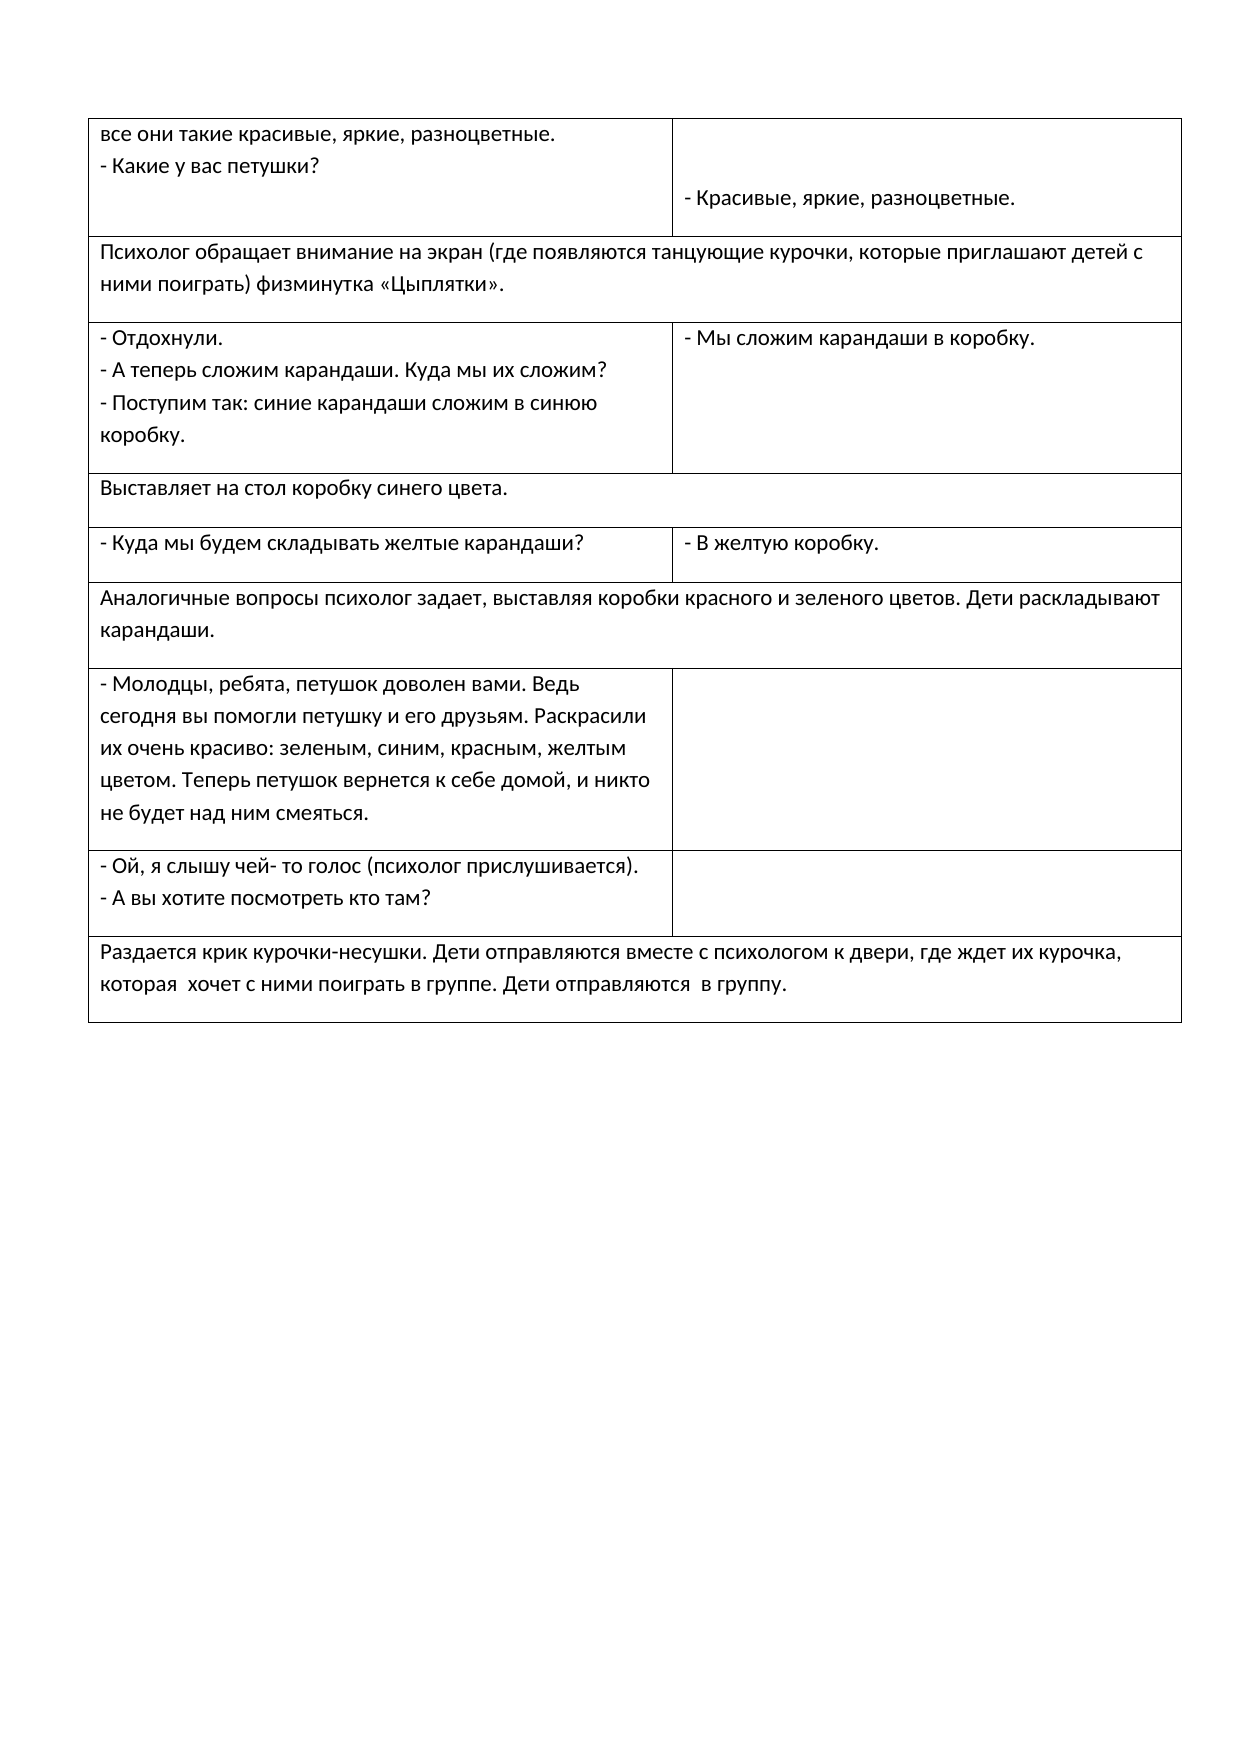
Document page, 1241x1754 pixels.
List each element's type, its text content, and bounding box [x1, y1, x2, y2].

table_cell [89, 119, 672, 236]
table_cell - Отдохнули. - А теперь сложим карандаши. Куда мы их сложим? - Поступим так: синие карандаши сложим в синюю коробку. [89, 323, 672, 472]
table_cell - Мы сложим карандаши в коробку. [673, 323, 1181, 472]
table_cell [673, 851, 1181, 936]
table_cell - Молодцы, ребята, петушок доволен вами. Ведь сегодня вы помогли петушку и его друзьям. Раскрасили их очень красиво: зеленым, синим, красным, желтым цветом. Теперь петушок вернется к себе домой, и никто не будет над ним смеяться. [89, 669, 672, 850]
table_cell - Куда мы будем складывать желтые карандаши? [89, 528, 672, 582]
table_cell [673, 119, 1181, 236]
table_cell - Ой, я слышу чей- то голос (психолог прислушивается). - А вы хотите посмотреть кто там? [89, 851, 672, 936]
table_cell Раздается крик курочки-несушки. Дети отправляются вместе с психологом к двери, где ждет их курочка, которая хочет с ними поиграть в группе. Дети отправляются в группу. [89, 937, 1181, 1022]
table_cell Психолог обращает внимание на экран (где появляются танцующие курочки, которые приглашают детей с ними поиграть) физминутка «Цыплятки». [89, 237, 1181, 322]
table_cell [673, 669, 1181, 850]
table_cell - В желтую коробку. [673, 528, 1181, 582]
table_cell Аналогичные вопросы психолог задает, выставляя коробки красного и зеленого цветов. Дети раскладывают карандаши. [89, 583, 1181, 668]
table_cell Выставляет на стол коробку синего цвета. [89, 474, 1181, 527]
